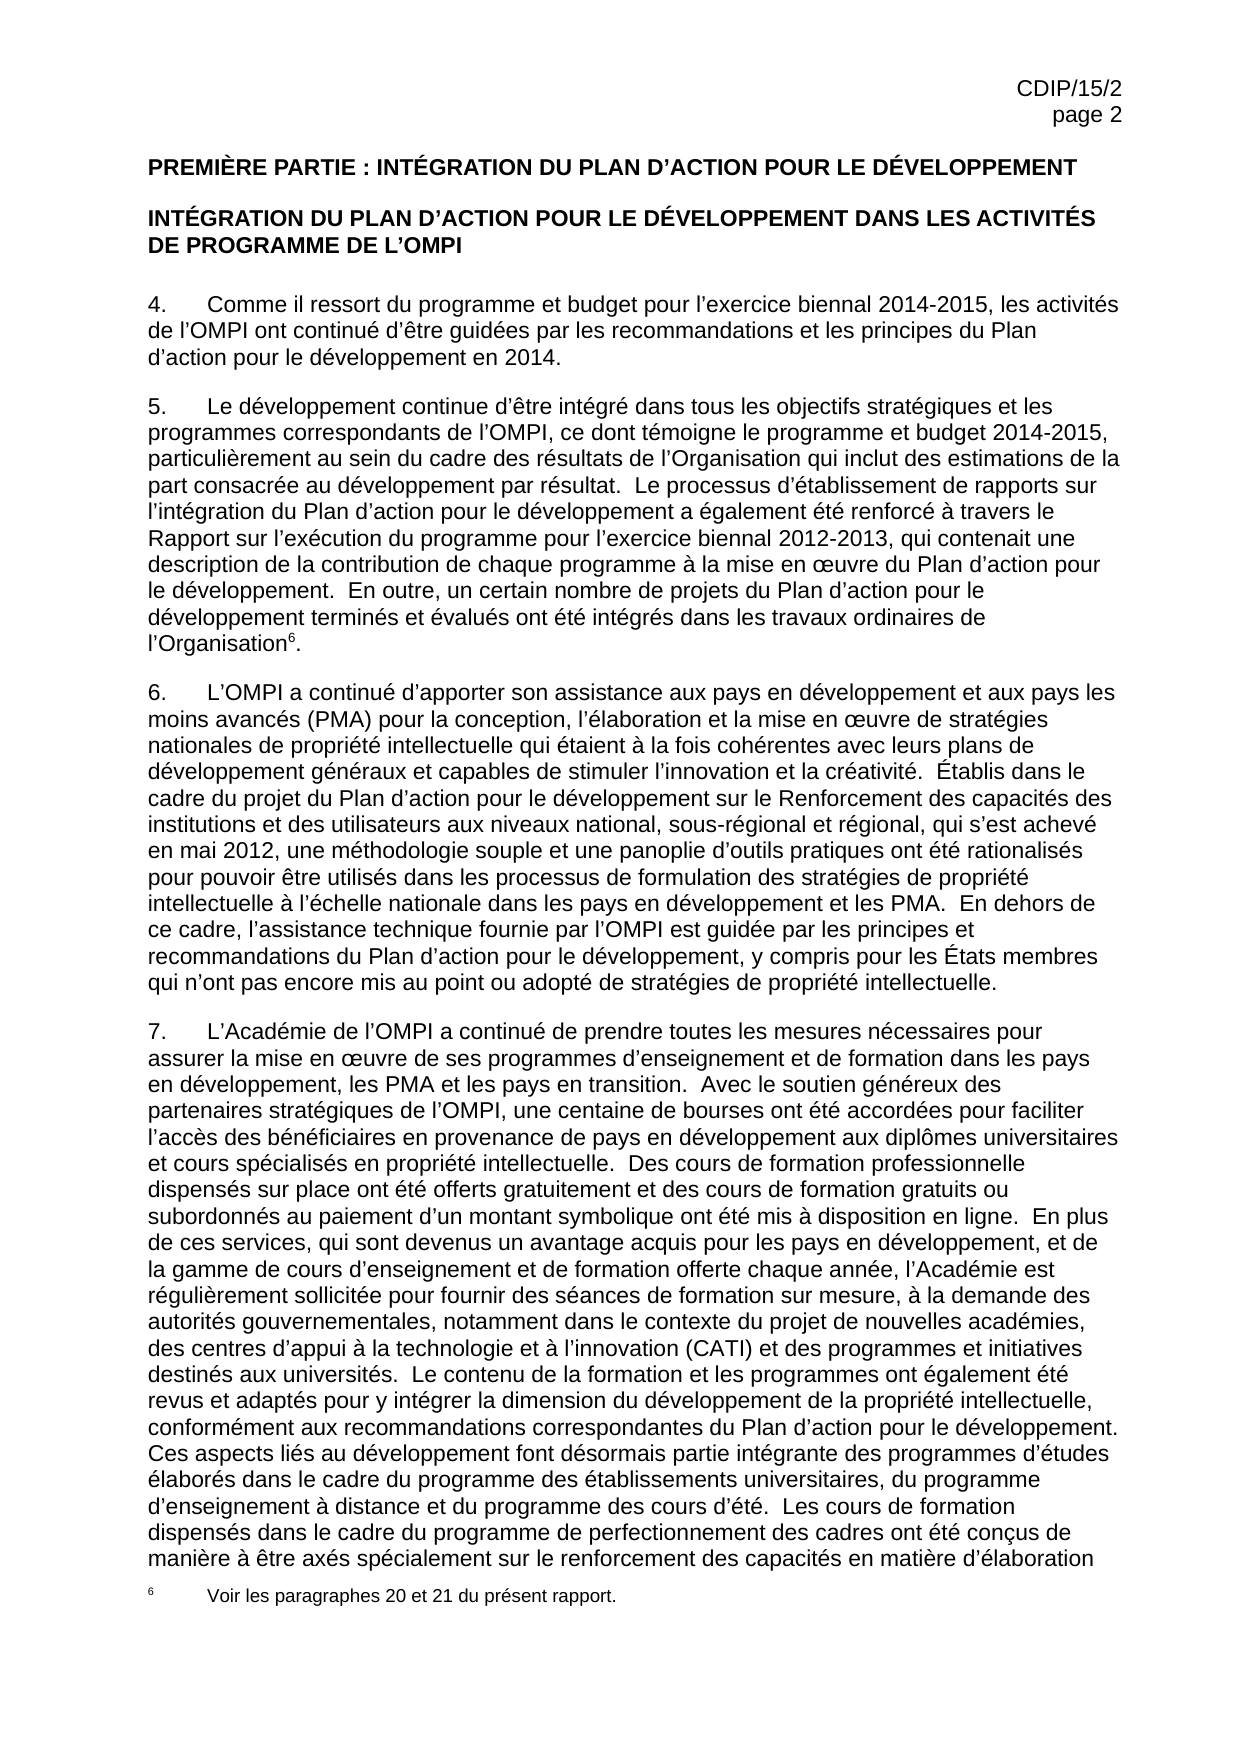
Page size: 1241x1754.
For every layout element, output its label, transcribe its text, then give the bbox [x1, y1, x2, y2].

subtitle premiÈRe PARTIe : INTÉGRATION DU PLAN D’ACTION POUR LE DÉVELOPPEMENT [148, 154, 1122, 180]
text L’OMPI a continué d’apporter son assistance aux pays en développement et aux pays les moins avancés (PMA) pour la conception, l’élaboration et la mise en œuvre de stratégies nationales de propriété intellectuelle qui étaient à la fois cohérentes avec leurs plans de développement généraux et capables de stimuler l’innovation et la créativité. Établis dans le cadre du projet du Plan d’action pour le développement sur le Renforcement des capacités des institutions et des utilisateurs aux niveaux national, sous-régional et régional, qui s’est achevé en mai 2012, une méthodologie souple et une panoplie d’outils pratiques ont été rationalisés pour pouvoir être utilisés dans les processus de formulation des stratégies de propriété intellectuelle à l’échelle nationale dans les pays en développement et les PMA. En dehors de ce cadre, l’assistance technique fournie par l’OMPI est guidée par les principes et recommandations du Plan d’action pour le développement, y compris pour les États membres qui n’ont pas encore mis au point ou adopté de stratégies de propriété intellectuelle. [148, 679, 1122, 995]
text Le développement continue d’être intégré dans tous les objectifs stratégiques et les programmes correspondants de l’OMPI, ce dont témoigne le programme et budget 2014-2015, particulièrement au sein du cadre des résultats de l’Organisation qui inclut des estimations de la part consacrée au développement par résultat. Le processus d’établissement de rapports sur l’intégration du Plan d’action pour le développement a également été renforcé à travers le Rapport sur l’exécution du programme pour l’exercice biennal 2012-2013, qui contenait une description de la contribution de chaque programme à la mise en œuvre du Plan d’action pour le développement. En outre, un certain nombre de projets du Plan d’action pour le développement terminés et évalués ont été intégrés dans les travaux ordinaires de l’Organisation. [148, 393, 1122, 656]
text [148, 1018, 1122, 1572]
subtitle Intégration du Plan d’action pour le développement dans les activités de programme de l’OMPI [148, 205, 1122, 258]
text Comme il ressort du programme et budget pour l’exercice biennal 2014-2015, les activités de l’OMPI ont continué d’être guidées par les recommandations et les principes du Plan d’action pour le développement en 2014. [148, 291, 1122, 370]
